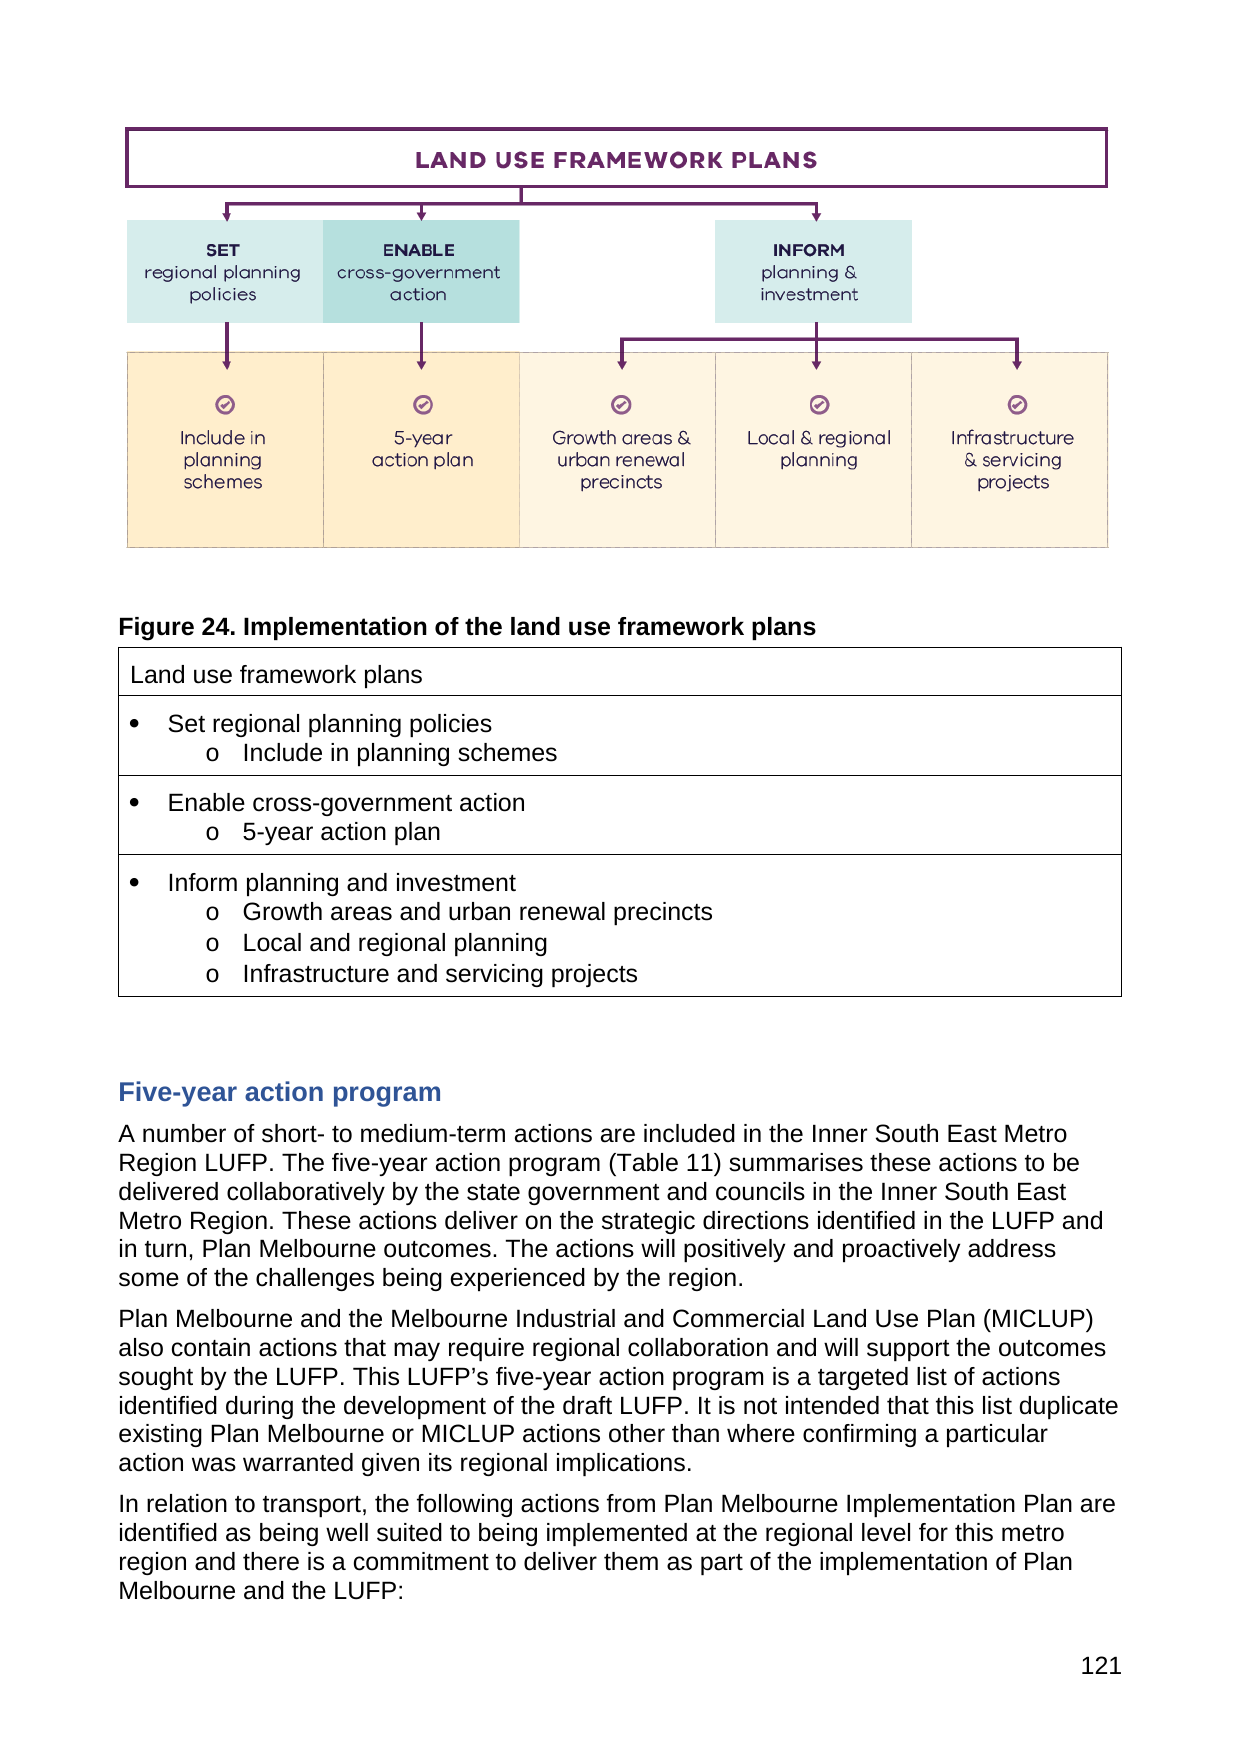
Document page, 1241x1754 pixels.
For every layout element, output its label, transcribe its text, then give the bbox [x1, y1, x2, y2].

picture [118, 118, 1123, 558]
table_cell Inform planning and investment Growth areas and urban renewal precincts Local and regional planning Infrastructure and servicing projects [119, 855, 1121, 996]
text In relation to transport, the following actions from Plan Melbourne Implementation Plan are identified as being well suited to being implemented at the regional level for this metro region and there is a commitment to deliver them as part of the implementation of Plan Melbourne and the LUFP: [118, 1489, 1122, 1604]
subtitle Five-year action program [118, 1076, 1122, 1107]
text Figure 24. Implementation of the land use framework plans [118, 612, 1122, 640]
table_cell Enable cross-government action 5-year action plan [119, 776, 1121, 854]
text Plan Melbourne and the Melbourne Industrial and Commercial Land Use Plan (MICLUP) also contain actions that may require regional collaboration and will support the outcomes sought by the LUFP. This LUFP’s five-year action program is a targeted list of actions identified during the development of the draft LUFP. It is not intended that this list duplicate existing Plan Melbourne or MICLUP actions other than where confirming a particular action was warranted given its regional implications. [118, 1304, 1122, 1477]
table_cell Set regional planning policies Include in planning schemes [119, 696, 1121, 775]
text A number of short- to medium-term actions are included in the Inner South East Metro Region LUFP. The five-year action program (Table 11) summarises these actions to be delivered collaboratively by the state government and councils in the Inner South East Metro Region. These actions deliver on the strategic directions identified in the LUFP and in turn, Plan Melbourne outcomes. The actions will positively and proactively address some of the challenges being experienced by the region. [118, 1119, 1122, 1292]
table_header Land use framework plans [119, 648, 1121, 695]
